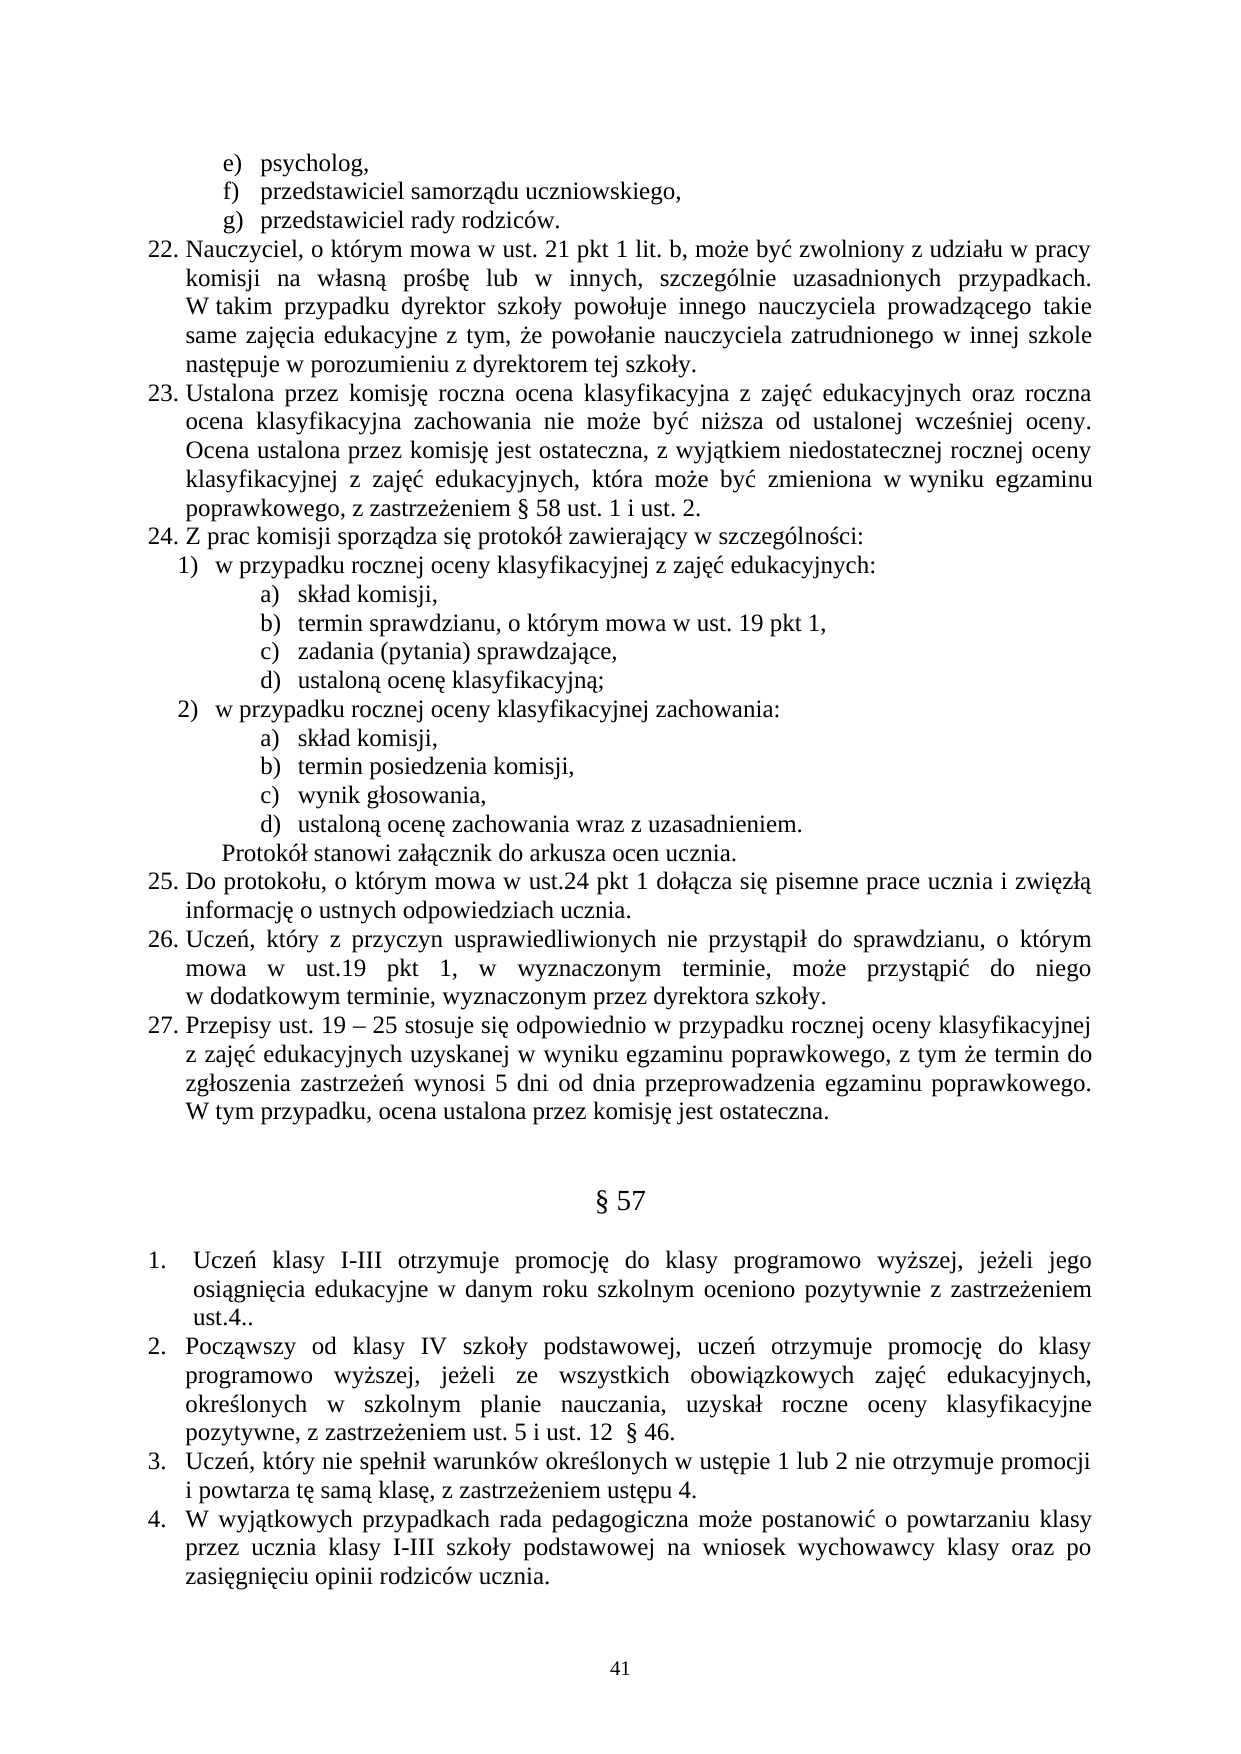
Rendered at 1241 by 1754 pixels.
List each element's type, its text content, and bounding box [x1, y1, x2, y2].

list termin posiedzenia komisji, [260, 751, 1093, 780]
list ustaloną ocenę zachowania wraz z uzasadnieniem. [260, 809, 1093, 838]
list Uczeń, który nie spełnił warunków określonych w ustępie 1 lub 2 nie otrzymuje promocji i powtarza tę samą klasę, z zastrzeżeniem ustępu 4. [148, 1446, 1093, 1504]
list Przepisy ust. 19 – 25 stosuje się odpowiednio w przypadku rocznej oceny klasyfikacyjnej z zajęć edukacyjnych uzyskanej w wyniku egzaminu poprawkowego, z tym że termin do zgłoszenia zastrzeżeń wynosi 5 dni od dnia przeprowadzenia egzaminu poprawkowego. W tym przypadku, ocena ustalona przez komisję jest ostateczna. [148, 1010, 1093, 1125]
list Ustalona przez komisję roczna ocena klasyfikacyjna z zajęć edukacyjnych oraz roczna ocena klasyfikacyjna zachowania nie może być niższa od ustalonej wcześniej oceny. Ocena ustalona przez komisję jest ostateczna, z wyjątkiem niedostatecznej rocznej oceny klasyfikacyjnej z zajęć edukacyjnych, która może być zmieniona w wyniku egzaminu poprawkowego, z zastrzeżeniem § 58 ust. 1 i ust. 2. [148, 378, 1093, 521]
list przedstawiciel samorządu uczniowskiego, [223, 176, 1093, 205]
list Z prac komisji sporządza się protokół zawierający w szczególności: [148, 521, 1093, 550]
list wynik głosowania, [260, 780, 1093, 809]
list termin sprawdzianu, o którym mowa w ust. 19 pkt 1, [260, 608, 1093, 636]
list w przypadku rocznej oceny klasyfikacyjnej zachowania: [177, 694, 1093, 723]
list skład komisji, [260, 579, 1093, 608]
list skład komisji, [260, 723, 1093, 751]
list Począwszy od klasy IV szkoły podstawowej, uczeń otrzymuje promocję do klasy programowo wyższej, jeżeli ze wszystkich obowiązkowych zajęć edukacyjnych, określonych w szkolnym planie nauczania, uzyskał roczne oceny klasyfikacyjne pozytywne, z zastrzeżeniem ust. 5 i ust. 12 § 46. [148, 1331, 1093, 1446]
text § 57 [148, 1183, 1093, 1216]
list Do protokołu, o którym mowa w ust.24 pkt 1 dołącza się pisemne prace ucznia i zwięzłą informację o ustnych odpowiedziach ucznia. [148, 866, 1093, 924]
list Uczeń, który z przyczyn usprawiedliwionych nie przystąpił do sprawdzianu, o którym mowa w ust.19 pkt 1, w wyznaczonym terminie, może przystąpić do niego w dodatkowym terminie, wyznaczonym przez dyrektora szkoły. [148, 924, 1093, 1010]
list przedstawiciel rady rodziców. [223, 205, 1093, 234]
text Protokół stanowi załącznik do arkusza ocen ucznia. [221, 838, 1093, 866]
list Uczeń klasy I-III otrzymuje promocję do klasy programowo wyższej, jeżeli jego osiągnięcia edukacyjne w danym roku szkolnym oceniono pozytywnie z zastrzeżeniem ust.4.. [148, 1245, 1093, 1331]
list ustaloną ocenę klasyfikacyjną; [260, 665, 1093, 694]
list w przypadku rocznej oceny klasyfikacyjnej z zajęć edukacyjnych: [177, 550, 1093, 579]
list Nauczyciel, o którym mowa w ust. 21 pkt 1 lit. b, może być zwolniony z udziału w pracy komisji na własną prośbę lub w innych, szczególnie uzasadnionych przypadkach. W takim przypadku dyrektor szkoły powołuje innego nauczyciela prowadzącego takie same zajęcia edukacyjne z tym, że powołanie nauczyciela zatrudnionego w innej szkole następuje w porozumieniu z dyrektorem tej szkoły. [148, 234, 1093, 378]
list psycholog, [223, 148, 1093, 176]
list zadania (pytania) sprawdzające, [260, 636, 1093, 665]
list W wyjątkowych przypadkach rada pedagogiczna może postanowić o powtarzaniu klasy przez ucznia klasy I-III szkoły podstawowej na wniosek wychowawcy klasy oraz po zasięgnięciu opinii rodziców ucznia. [148, 1504, 1093, 1590]
